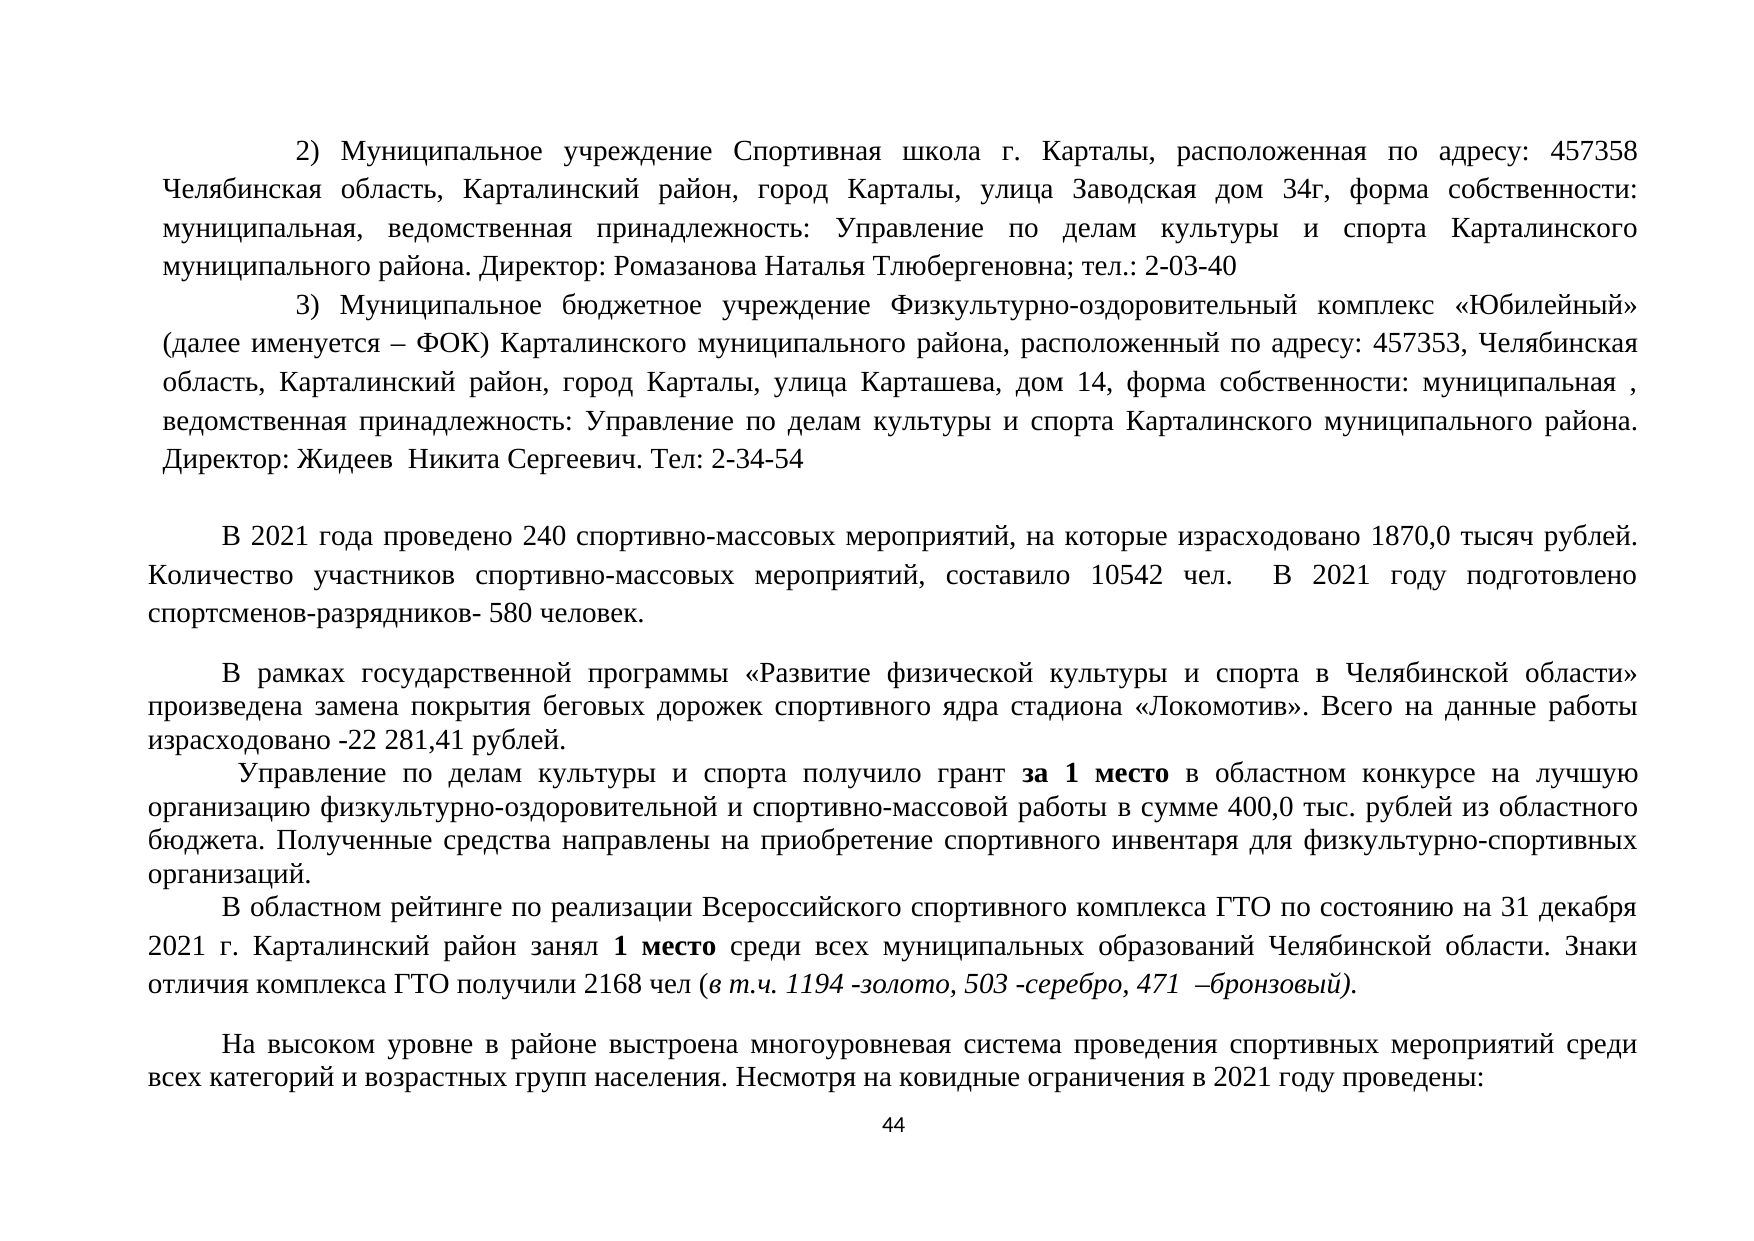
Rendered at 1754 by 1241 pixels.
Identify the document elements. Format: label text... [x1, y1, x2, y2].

text В 2021 года проведено 240 спортивно-массовых мероприятий, на которые израсходовано 1870,0 тысяч рублей. Количество участников спортивно-массовых мероприятий, составило 10542 чел. В 2021 году подготовлено спортсменов-разрядников- 580 человек. [148, 518, 1639, 629]
text На высоком уровне в районе выстроена многоуровневая система проведения спортивных мероприятий среди всех категорий и возрастных групп населения. Несмотря на ковидные ограничения в 2021 году проведены: [148, 1026, 1639, 1093]
text В рамках государственной программы «Развитие физической культуры и спорта в Челябинской области» произведена замена покрытия беговых дорожек спортивного ядра стадиона «Локомотив». Всего на данные работы израсходовано -22 281,41 рублей. [148, 655, 1639, 755]
text 3) Муниципальное бюджетное учреждение Физкультурно-оздоровительный комплекс «Юбилейный» (далее именуется – ФОК) Карталинского муниципального района, расположенный по адресу: 457353, Челябинская область, Карталинский район, город Карталы, улица Карташева, дом 14, форма собственности: муниципальная , ведомственная принадлежность: Управление по делам культуры и спорта Карталинского муниципального района. Директор: Жидеев Никита Сергеевич. Тел: 2-34-54 [162, 287, 1639, 475]
text Управление по делам культуры и спорта получило грант за 1 место в областном конкурсе на лучшую организацию физкультурно-оздоровительной и спортивно-массовой работы в сумме 400,0 тыс. рублей из областного бюджета. Полученные средства направлены на приобретение спортивного инвентаря для физкультурно-спортивных организаций. [148, 755, 1639, 889]
text 2) Муниципальное учреждение Спортивная школа г. Карталы, расположенная по адресу: 457358 Челябинская область, Карталинский район, город Карталы, улица Заводская дом 34г, форма собственности: муниципальная, ведомственная принадлежность: Управление по делам культуры и спорта Карталинского муниципального района. Директор: Ромазанова Наталья Тлюбергеновна; тел.: 2-03-40 [162, 133, 1639, 282]
text В областном рейтинге по реализации Всероссийского спортивного комплекса ГТО по состоянию на 31 декабря 2021 г. Карталинский район занял 1 место среди всех муниципальных образований Челябинской области. Знаки отличия комплекса ГТО получили 2168 чел (в т.ч. 1194 -золото, 503 -серебро, 471 –бронзовый). [148, 889, 1639, 1000]
